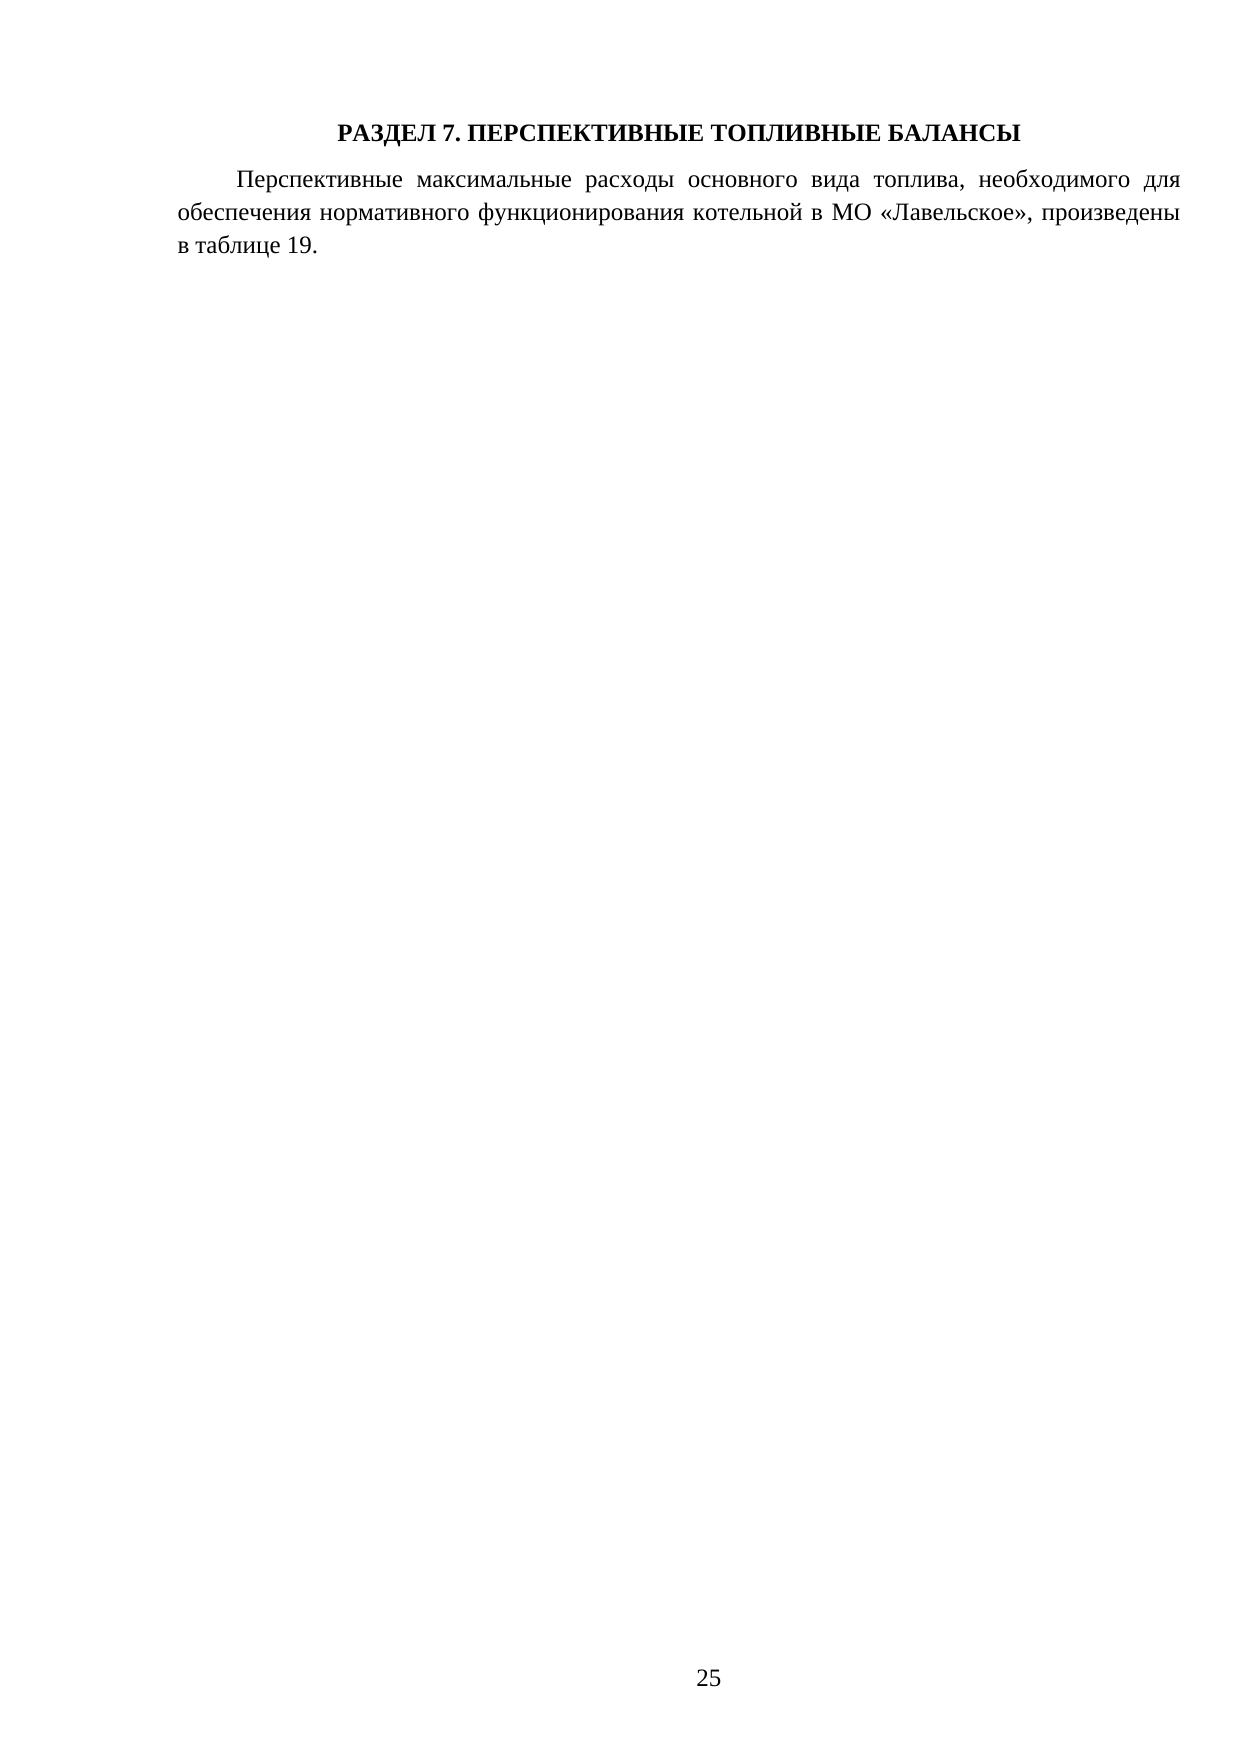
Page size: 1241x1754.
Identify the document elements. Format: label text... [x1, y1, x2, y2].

subtitle РАЗДЕЛ 7. ПЕРСПЕКТИВНЫЕ ТОПЛИВНЫЕ БАЛАНСЫ [177, 118, 1181, 147]
text Перспективные максимальные расходы основного вида топлива, необходимого для обеспечения нормативного функционирования котельной в МО «Лавельское», произведены в таблице 19. [177, 164, 1181, 258]
